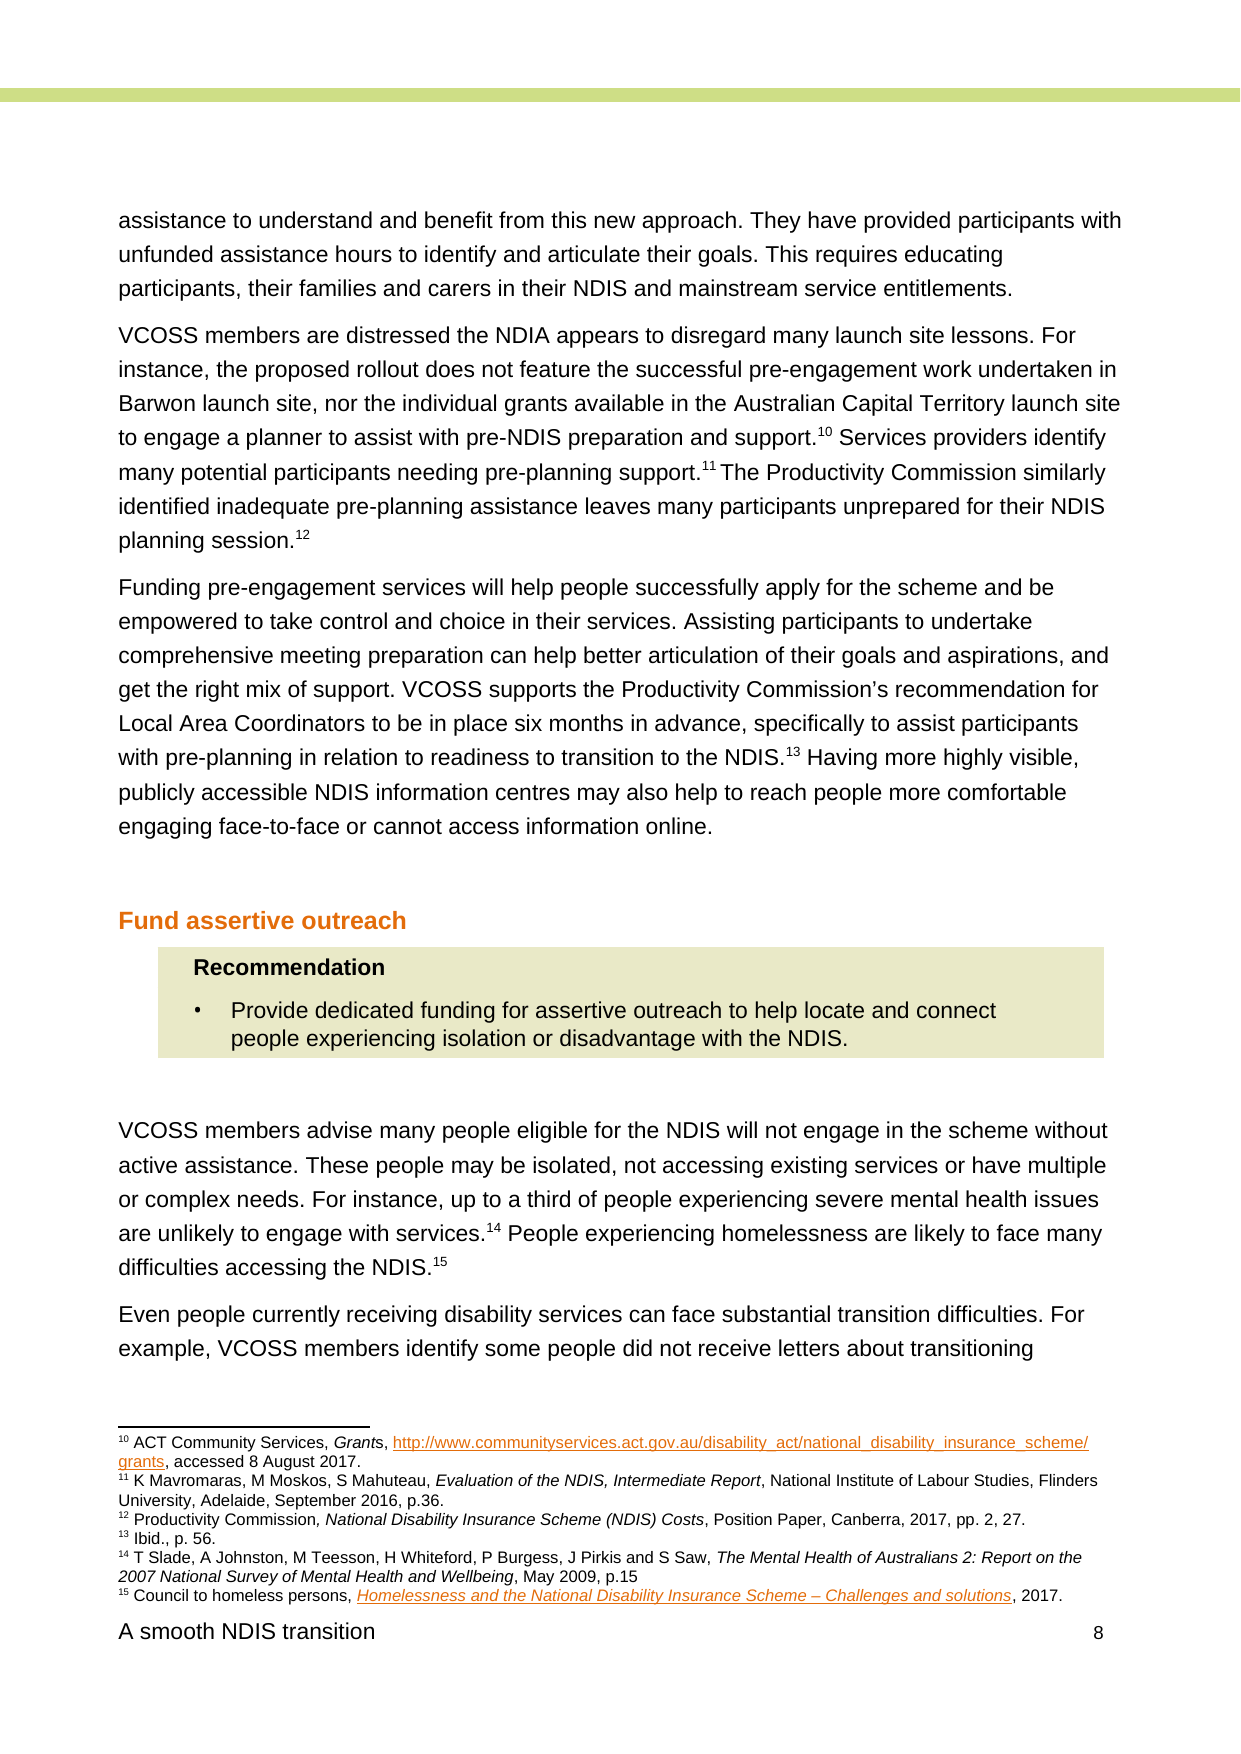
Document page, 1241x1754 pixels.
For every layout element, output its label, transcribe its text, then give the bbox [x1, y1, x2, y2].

subtitle Fund assertive outreach [118, 906, 1122, 935]
picture [0, 88, 1241, 102]
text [118, 1301, 1122, 1361]
text VCOSS members advise many people eligible for the NDIS will not engage in the scheme without active assistance. These people may be isolated, not accessing existing services or have multiple or complex needs. For instance, up to a third of people experiencing severe mental health issues are unlikely to engage with services. People experiencing homelessness are likely to face many difficulties accessing the NDIS. [118, 1117, 1122, 1280]
text Funding pre-engagement services will help people successfully apply for the scheme and be empowered to take control and choice in their services. Assisting participants to undertake comprehensive meeting preparation can help better articulation of their goals and aspirations, and get the right mix of support. VCOSS supports the Productivity Commission’s recommendation for Local Area Coordinators to be in place six months in advance, specifically to assist participants with pre-planning in relation to readiness to transition to the NDIS. Having more highly visible, publicly accessible NDIS information centres may also help to reach people more comfortable engaging face-to-face or cannot access information online. [118, 573, 1122, 839]
list Recommendation [170, 952, 1091, 982]
list Provide dedicated funding for assertive outreach to help locate and connect people experiencing isolation or disadvantage with the NDIS. [170, 992, 1091, 1054]
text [118, 207, 1122, 301]
text VCOSS members are distressed the NDIA appears to disregard many launch site lessons. For instance, the proposed rollout does not feature the successful pre-engagement work undertaken in Barwon launch site, nor the individual grants available in the Australian Capital Territory launch site to engage a planner to assist with pre-NDIS preparation and support. Services providers identify many potential participants needing pre-planning support. The Productivity Commission similarly identified inadequate pre-planning assistance leaves many participants unprepared for their NDIS planning session. [118, 322, 1122, 553]
